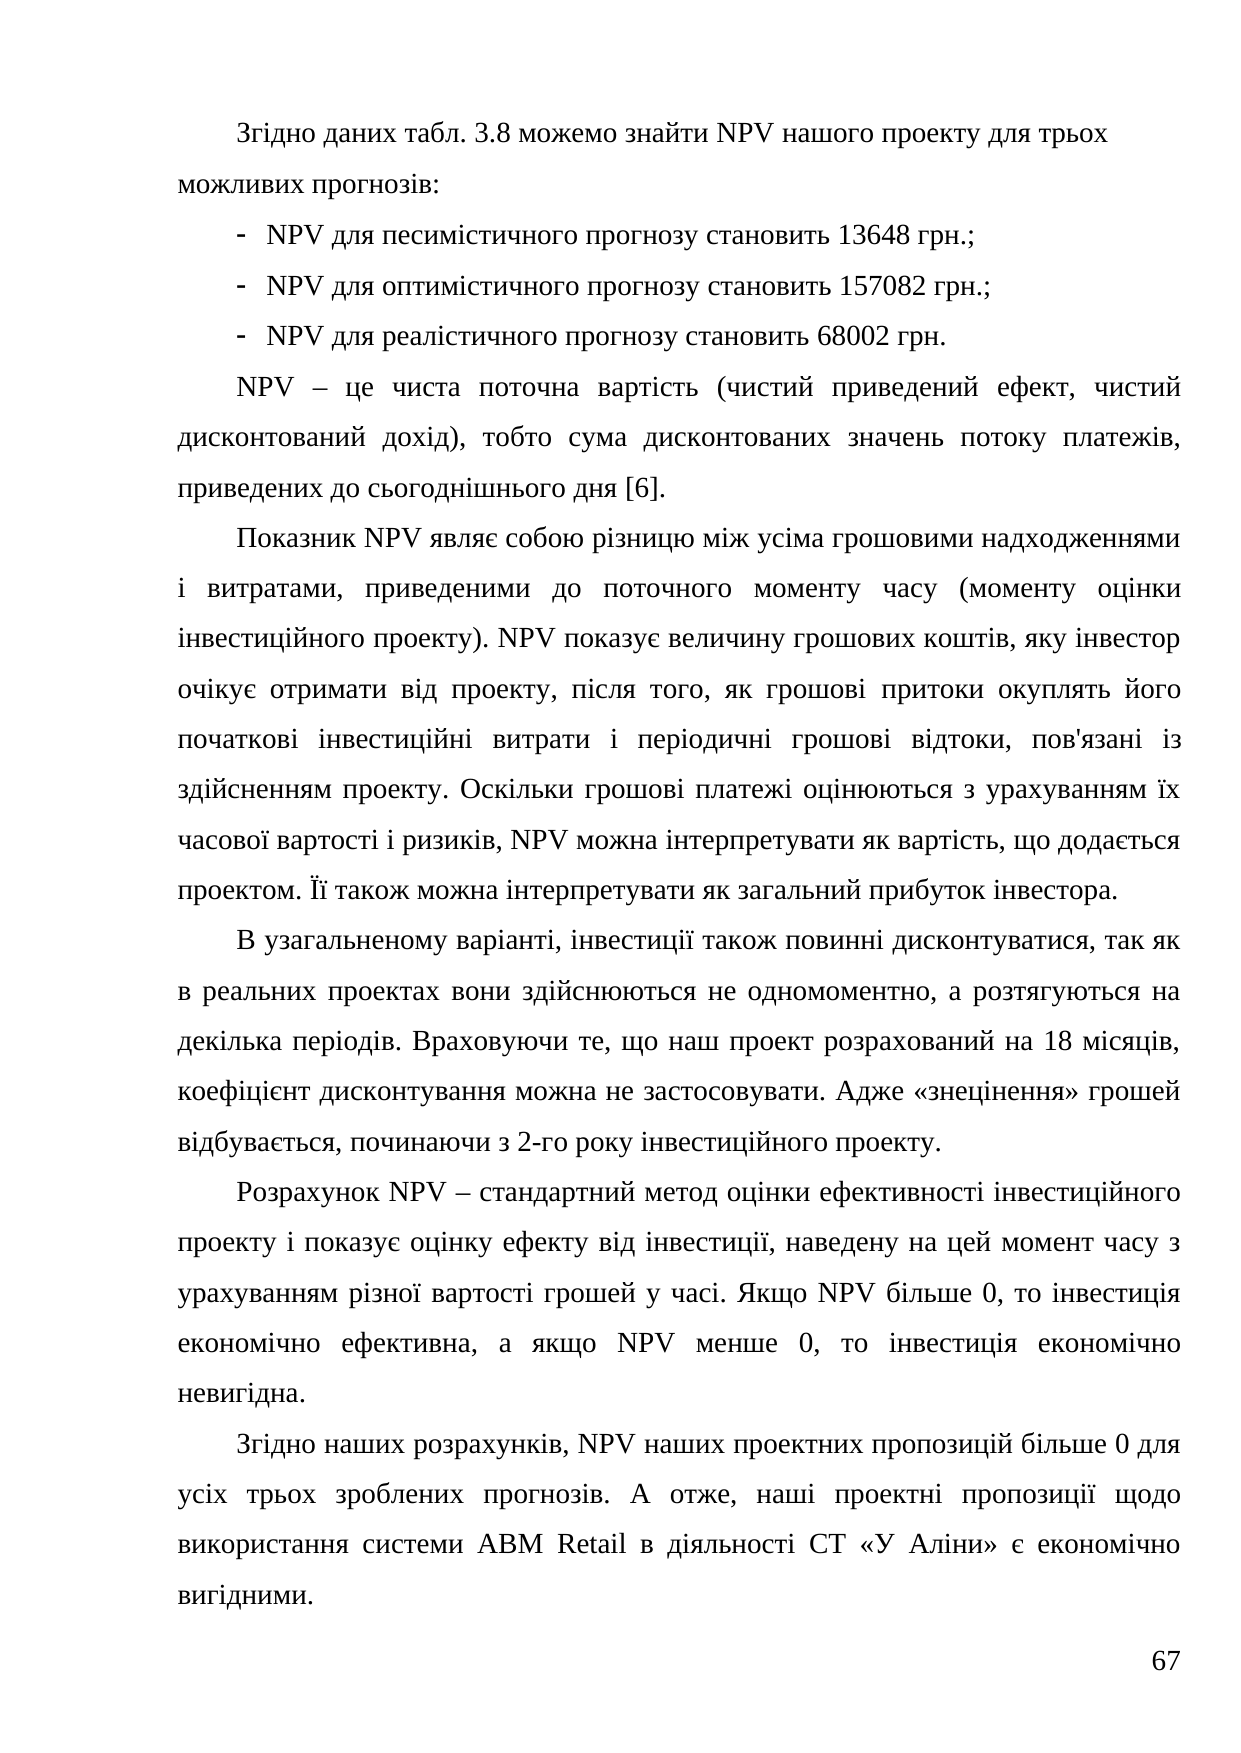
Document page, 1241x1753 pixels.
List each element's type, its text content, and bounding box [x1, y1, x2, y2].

text NPV – це чиста поточна вартість (чистий приведений ефект, чистий дисконтований дохід), тобто сума дисконтованих значень потоку платежів, приведених до сьогоднішнього дня [6]. [177, 369, 1181, 503]
list NPV для оптимістичного прогнозу становить 157082 грн.; [236, 268, 1194, 302]
text В узагальненому варіанті, інвестиції також повинні дисконтуватися, так як в реальних проектах вони здійснюються не одномоментно, а розтягуються на декілька періодів. Враховуючи те, що наш проект розрахований на 18 місяців, коефіцієнт дисконтування можна не застосовувати. Адже «знецінення» грошей відбувається, починаючи з 2-го року інвестиційного проекту. [177, 922, 1182, 1157]
text Показник NPV являє собою різницю між усіма грошовими надходженнями і витратами, приведеними до поточного моменту часу (моменту оцінки інвестиційного проекту). NPV показує величину грошових коштів, яку інвестор очікує отримати від проекту, після того, як грошові притоки окуплять його початкові інвестиційні витрати і періодичні грошові відтоки, пов'язані із здійсненням проекту. Оскільки грошові платежі оцінюються з урахуванням їх часової вартості і ризиків, NPV можна інтерпретувати як вартість, що додається проектом. Її також можна інтерпретувати як загальний прибуток інвестора. [177, 520, 1182, 906]
text Розрахунок NPV – стандартний метод оцінки ефективності інвестиційного проекту і показує оцінку ефекту від інвестиції, наведену на цей момент часу з урахуванням різної вартості грошей у часі. Якщо NPV більше 0, то інвестиція економічно ефективна, а якщо NPV менше 0, то інвестиція економічно невигідна. [177, 1174, 1182, 1409]
list NPV для песимістичного прогнозу становить 13648 грн.; [236, 216, 1194, 252]
list NPV для реалістичного прогнозу становить 68002 грн. [236, 318, 1194, 352]
text Згідно даних табл. 3.8 можемо знайти NPV нашого проекту для трьох можливих прогнозів: [177, 115, 1194, 199]
text Згідно наших розрахунків, NPV наших проектних пропозицій більше 0 для усіх трьох зроблених прогнозів. А отже, наші проектні пропозиції щодо використання системи ABM Retail в діяльності СТ «У Аліни» є економічно вигідними. [177, 1426, 1182, 1610]
